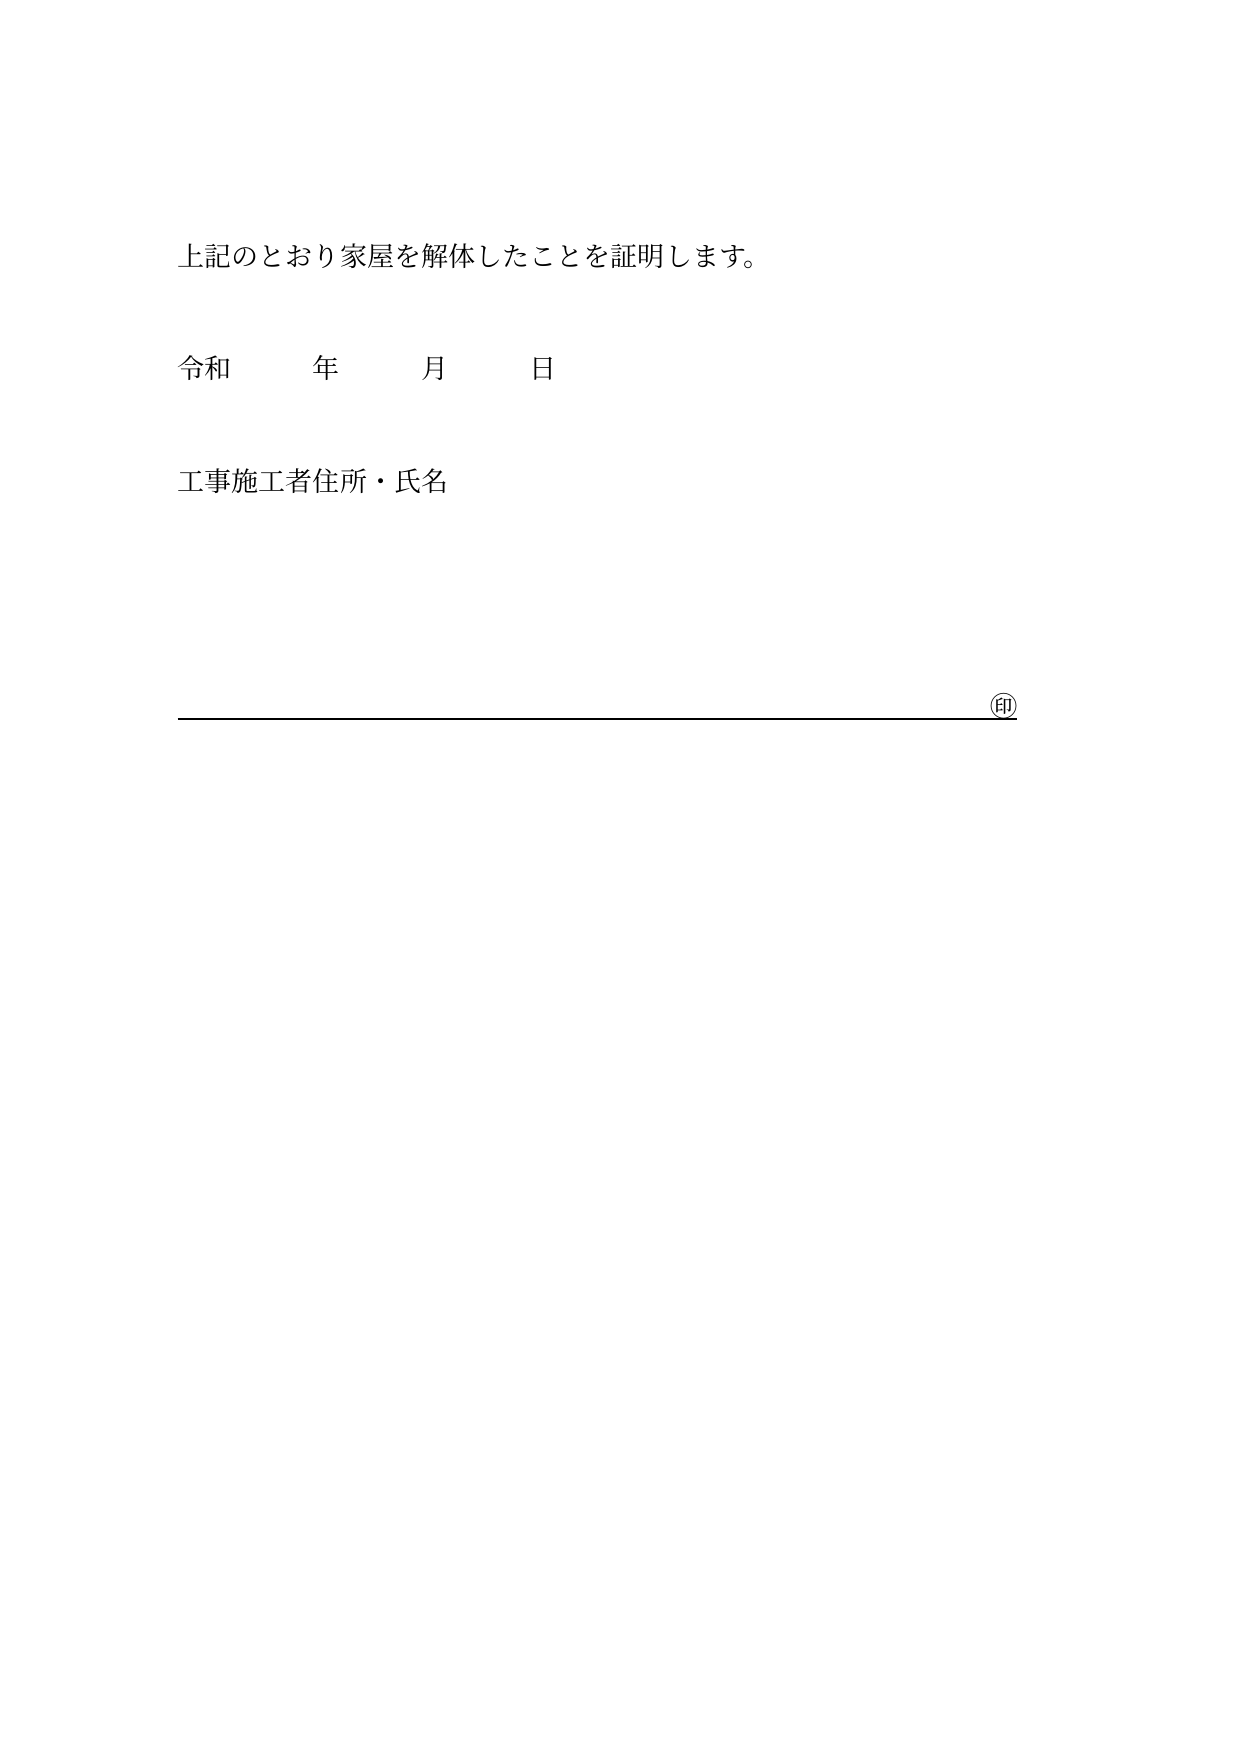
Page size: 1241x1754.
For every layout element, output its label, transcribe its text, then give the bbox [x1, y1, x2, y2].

text 令和 年 月 日 [177, 329, 1063, 404]
text 工事施工者住所・氏名 [177, 442, 1063, 517]
text 上記のとおり家屋を解体したことを証明します。 [177, 217, 1063, 292]
text ㊞ [177, 667, 1063, 742]
